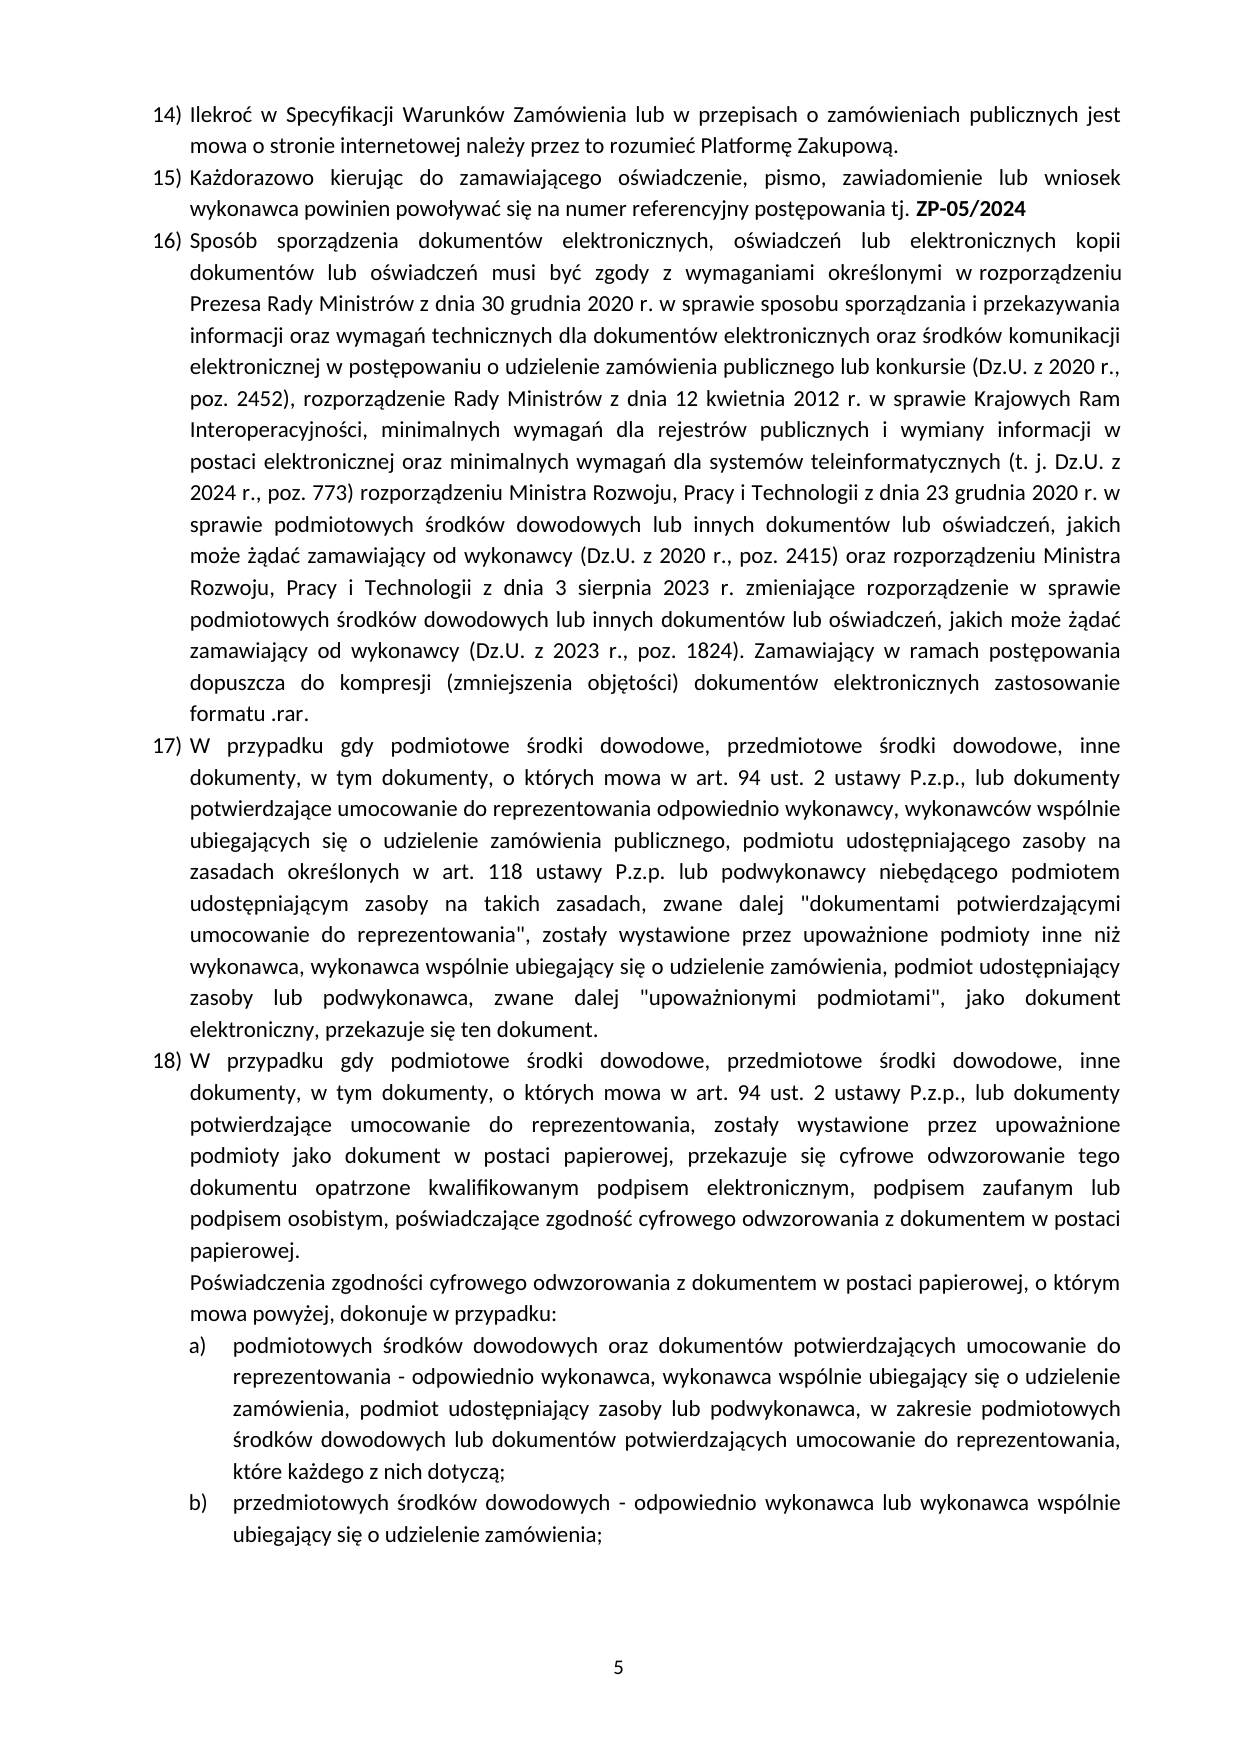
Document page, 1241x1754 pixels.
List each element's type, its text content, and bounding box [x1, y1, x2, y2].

list przedmiotowych środków dowodowych - odpowiednio wykonawca lub wykonawca wspólnie ubiegający się o udzielenie zamówienia; [188, 1488, 1122, 1548]
list Sposób sporządzenia dokumentów elektronicznych, oświadczeń lub elektronicznych kopii dokumentów lub oświadczeń musi być zgody z wymaganiami określonymi w rozporządzeniu Prezesa Rady Ministrów z dnia 30 grudnia 2020 r. w sprawie sposobu sporządzania i przekazywania informacji oraz wymagań technicznych dla dokumentów elektronicznych oraz środków komunikacji elektronicznej w postępowaniu o udzielenie zamówienia publicznego lub konkursie (Dz.U. z 2020 r., poz. 2452), rozporządzenie Rady Ministrów z dnia 12 kwietnia 2012 r. w sprawie Krajowych Ram Interoperacyjności, minimalnych wymagań dla rejestrów publicznych i wymiany informacji w postaci elektronicznej oraz minimalnych wymagań dla systemów teleinformatycznych (t. j. Dz.U. z 2024 r., poz. 773) rozporządzeniu Ministra Rozwoju, Pracy i Technologii z dnia 23 grudnia 2020 r. w sprawie podmiotowych środków dowodowych lub innych dokumentów lub oświadczeń, jakich może żądać zamawiający od wykonawcy (Dz.U. z 2020 r., poz. 2415) oraz rozporządzeniu Ministra Rozwoju, Pracy i Technologii z dnia 3 sierpnia 2023 r. zmieniające rozporządzenie w sprawie podmiotowych środków dowodowych lub innych dokumentów lub oświadczeń, jakich może żądać zamawiający od wykonawcy (Dz.U. z 2023 r., poz. 1824). Zamawiający w ramach postępowania dopuszcza do kompresji (zmniejszenia objętości) dokumentów elektronicznych zastosowanie formatu .rar. [152, 226, 1122, 727]
list podmiotowych środków dowodowych oraz dokumentów potwierdzających umocowanie do reprezentowania - odpowiednio wykonawca, wykonawca wspólnie ubiegający się o udzielenie zamówienia, podmiot udostępniający zasoby lub podwykonawca, w zakresie podmiotowych środków dowodowych lub dokumentów potwierdzających umocowanie do reprezentowania, które każdego z nich dotyczą; [188, 1331, 1122, 1485]
list Każdorazowo kierując do zamawiającego oświadczenie, pismo, zawiadomienie lub wniosek wykonawca powinien powoływać się na numer referencyjny postępowania tj. ZP-05/2024 [152, 163, 1122, 222]
list Ilekroć w Specyfikacji Warunków Zamówienia lub w przepisach o zamówieniach publicznych jest mowa o stronie internetowej należy przez to rozumieć Platformę Zakupową. [152, 100, 1122, 159]
list W przypadku gdy podmiotowe środki dowodowe, przedmiotowe środki dowodowe, inne dokumenty, w tym dokumenty, o których mowa w art. 94 ust. 2 ustawy P.z.p., lub dokumenty potwierdzające umocowanie do reprezentowania odpowiednio wykonawcy, wykonawców wspólnie ubiegających się o udzielenie zamówienia publicznego, podmiotu udostępniającego zasoby na zasadach określonych w art. 118 ustawy P.z.p. lub podwykonawcy niebędącego podmiotem udostępniającym zasoby na takich zasadach, zwane dalej "dokumentami potwierdzającymi umocowanie do reprezentowania", zostały wystawione przez upoważnione podmioty inne niż wykonawca, wykonawca wspólnie ubiegający się o udzielenie zamówienia, podmiot udostępniający zasoby lub podwykonawca, zwane dalej "upoważnionymi podmiotami", jako dokument elektroniczny, przekazuje się ten dokument. [152, 731, 1122, 1043]
list W przypadku gdy podmiotowe środki dowodowe, przedmiotowe środki dowodowe, inne dokumenty, w tym dokumenty, o których mowa w art. 94 ust. 2 ustawy P.z.p., lub dokumenty potwierdzające umocowanie do reprezentowania, zostały wystawione przez upoważnione podmioty jako dokument w postaci papierowej, przekazuje się cyfrowe odwzorowanie tego dokumentu opatrzone kwalifikowanym podpisem elektronicznym, podpisem zaufanym lub podpisem osobistym, poświadczające zgodność cyfrowego odwzorowania z dokumentem w postaci papierowej. [152, 1047, 1122, 1264]
text Poświadczenia zgodności cyfrowego odwzorowania z dokumentem w postaci papierowej, o którym mowa powyżej, dokonuje w przypadku: [189, 1268, 1122, 1327]
